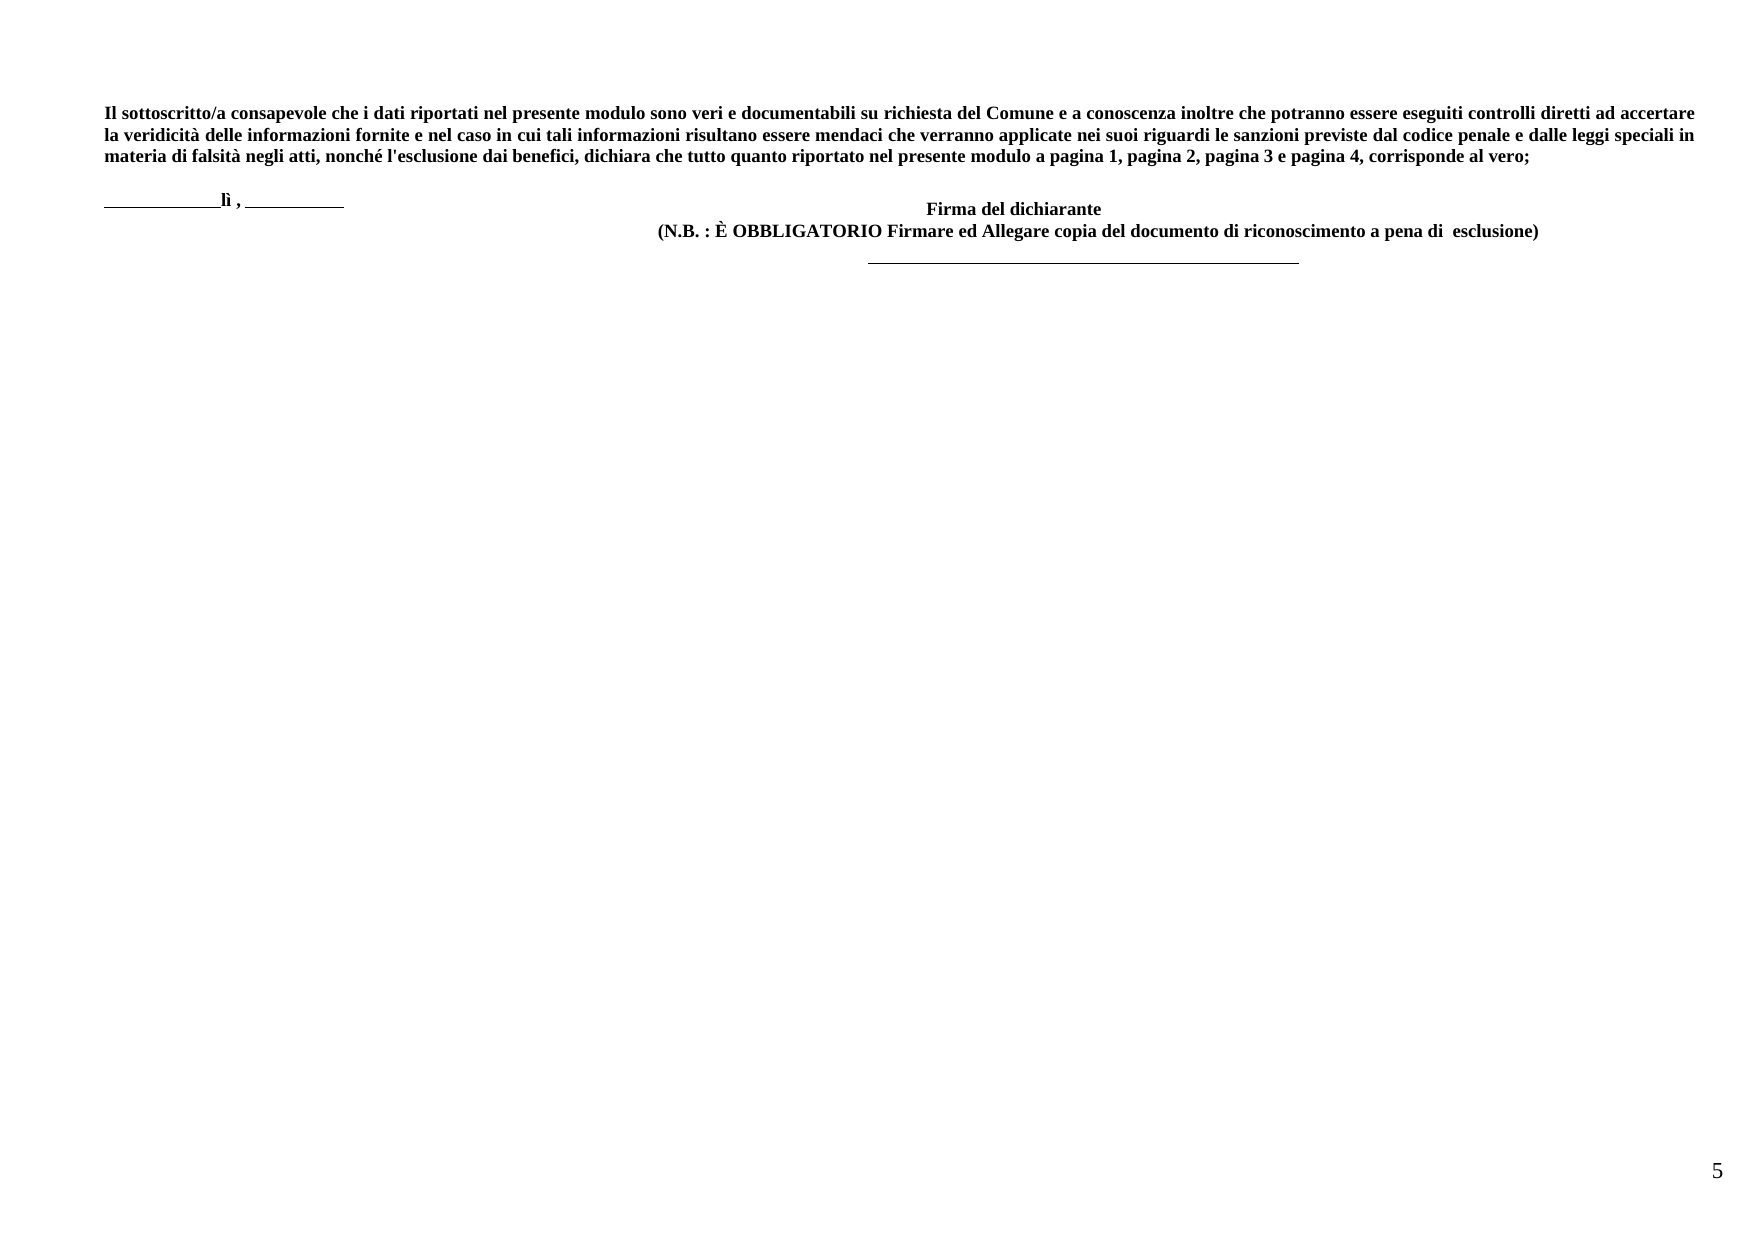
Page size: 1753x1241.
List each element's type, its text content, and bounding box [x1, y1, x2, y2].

text (N.B. : È OBBLIGATORIO Firmare ed Allegare copia del documento di riconoscimento a pena di esclusione) [658, 220, 1723, 242]
subtitle Il sottoscritto/a consapevole che i dati riportati nel presente modulo sono veri e documentabili su richiesta del Comune e a conoscenza inoltre che potranno essere eseguiti controlli diretti ad accertare la veridicità delle informazioni fornite e nel caso in cui tali informazioni risultano essere mendaci che verranno applicate nei suoi riguardi le sanzioni previste dal codice penale e dalle leggi speciali in materia di falsità negli atti, nonché l'esclusione dai benefici, dichiara che tutto quanto riportato nel presente modulo a pagina 1, pagina 2, pagina 3 e pagina 4, corrisponde al vero; [104, 102, 1699, 167]
subtitle Firma del dichiarante [926, 198, 1723, 220]
text lì , [104, 189, 348, 210]
